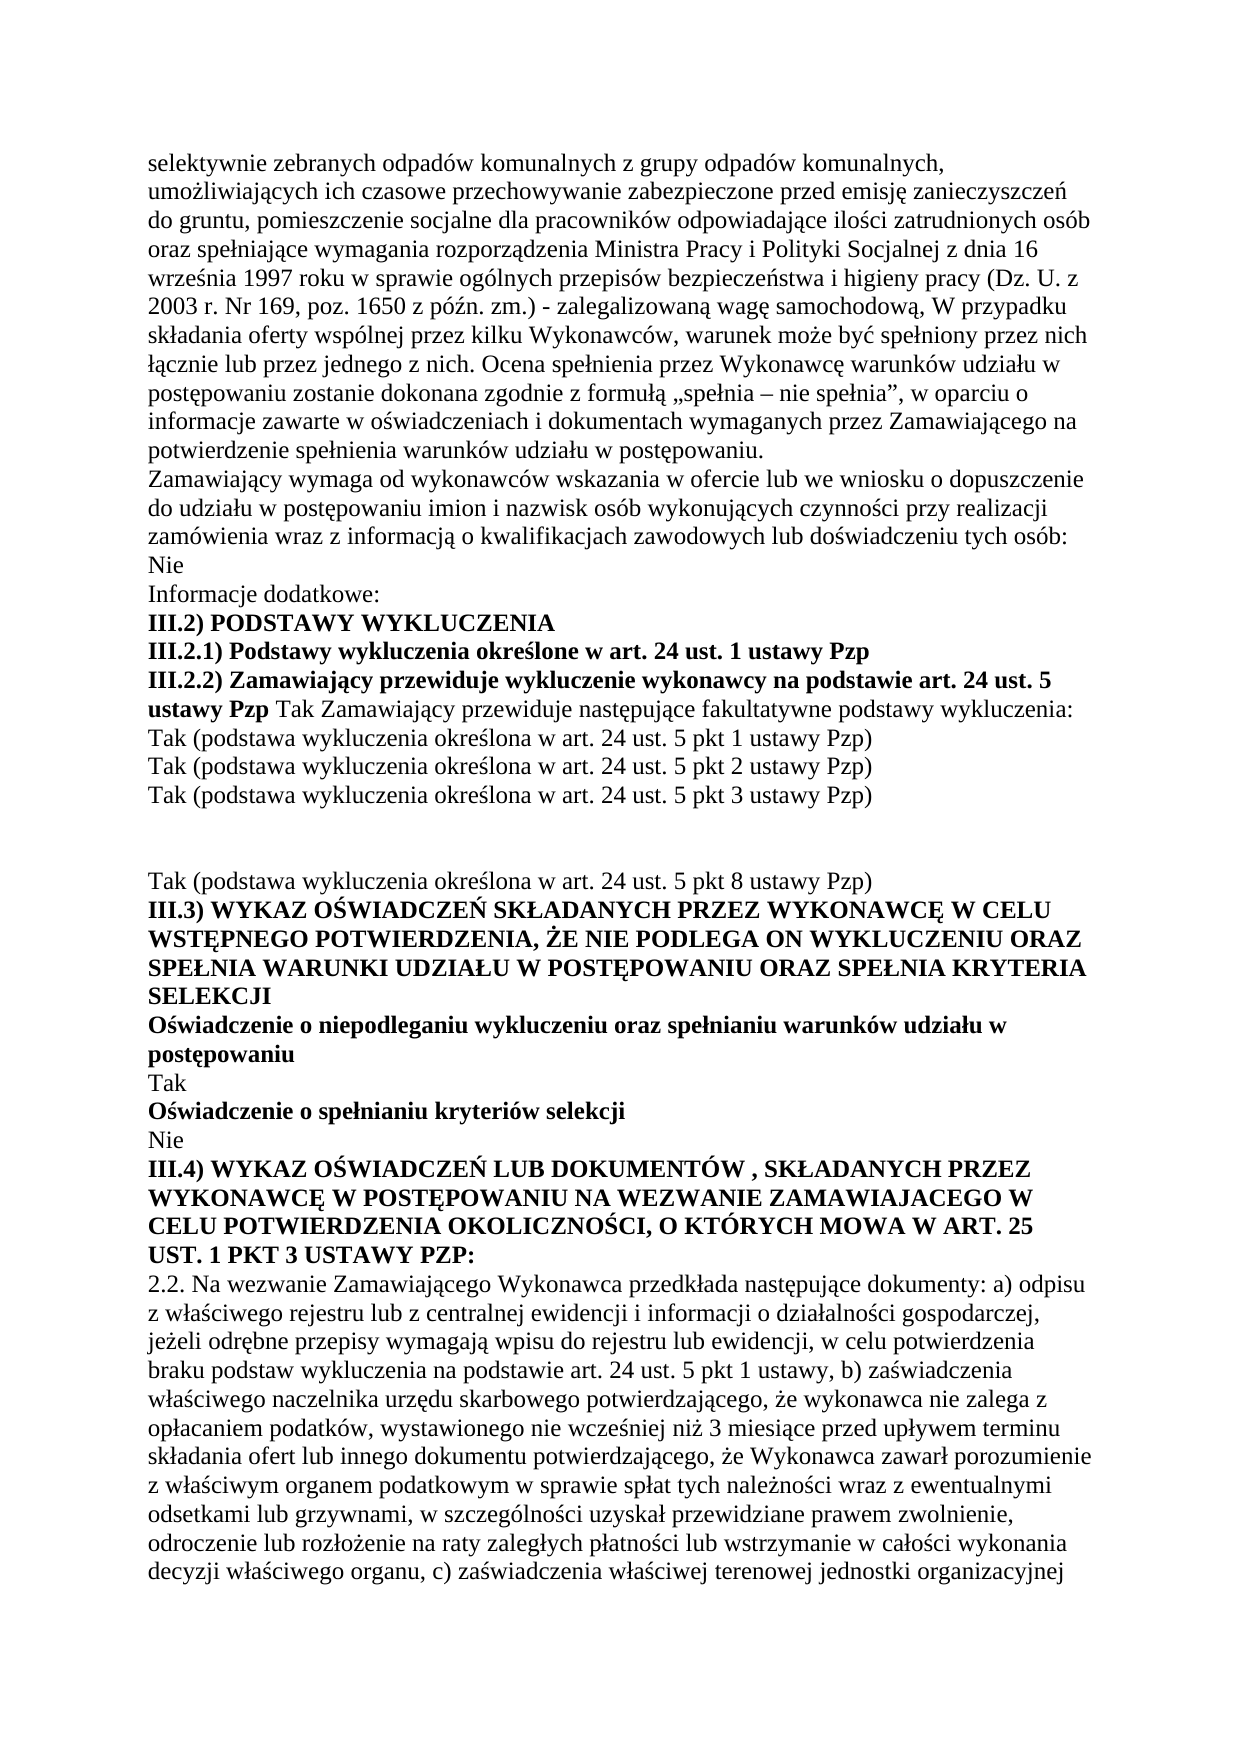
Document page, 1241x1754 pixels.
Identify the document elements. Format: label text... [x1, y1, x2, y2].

text Oświadczenie o niepodleganiu wykluczeniu oraz spełnianiu warunków udziału w postępowaniu Tak Oświadczenie o spełnianiu kryteriów selekcji Nie [148, 1010, 1093, 1154]
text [148, 1269, 1093, 1585]
text III.4) WYKAZ OŚWIADCZEŃ LUB DOKUMENTÓW , SKŁADANYCH PRZEZ WYKONAWCĘ W POSTĘPOWANIU NA WEZWANIE ZAMAWIAJACEGO W CELU POTWIERDZENIA OKOLICZNOŚCI, O KTÓRYCH MOWA W ART. 25 UST. 1 PKT 3 USTAWY PZP: [148, 1154, 1093, 1269]
text III.2) PODSTAWY WYKLUCZENIA [148, 608, 1093, 636]
text III.2.1) Podstawy wykluczenia określone w art. 24 ust. 1 ustawy Pzp III.2.2) Zamawiający przewiduje wykluczenie wykonawcy na podstawie art. 24 ust. 5 ustawy Pzp Tak Zamawiający przewiduje następujące fakultatywne podstawy wykluczenia: Tak (podstawa wykluczenia określona w art. 24 ust. 5 pkt 1 ustawy Pzp) Tak (podstawa wykluczenia określona w art. 24 ust. 5 pkt 2 ustawy Pzp) Tak (podstawa wykluczenia określona w art. 24 ust. 5 pkt 3 ustawy Pzp) Tak (podstawa wykluczenia określona w art. 24 ust. 5 pkt 8 ustawy Pzp) [148, 636, 1093, 895]
text III.3) WYKAZ OŚWIADCZEŃ SKŁADANYCH PRZEZ WYKONAWCĘ W CELU WSTĘPNEGO POTWIERDZENIA, ŻE NIE PODLEGA ON WYKLUCZENIU ORAZ SPEŁNIA WARUNKI UDZIAŁU W POSTĘPOWANIU ORAZ SPEŁNIA KRYTERIA SELEKCJI [148, 895, 1093, 1010]
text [148, 148, 1093, 608]
